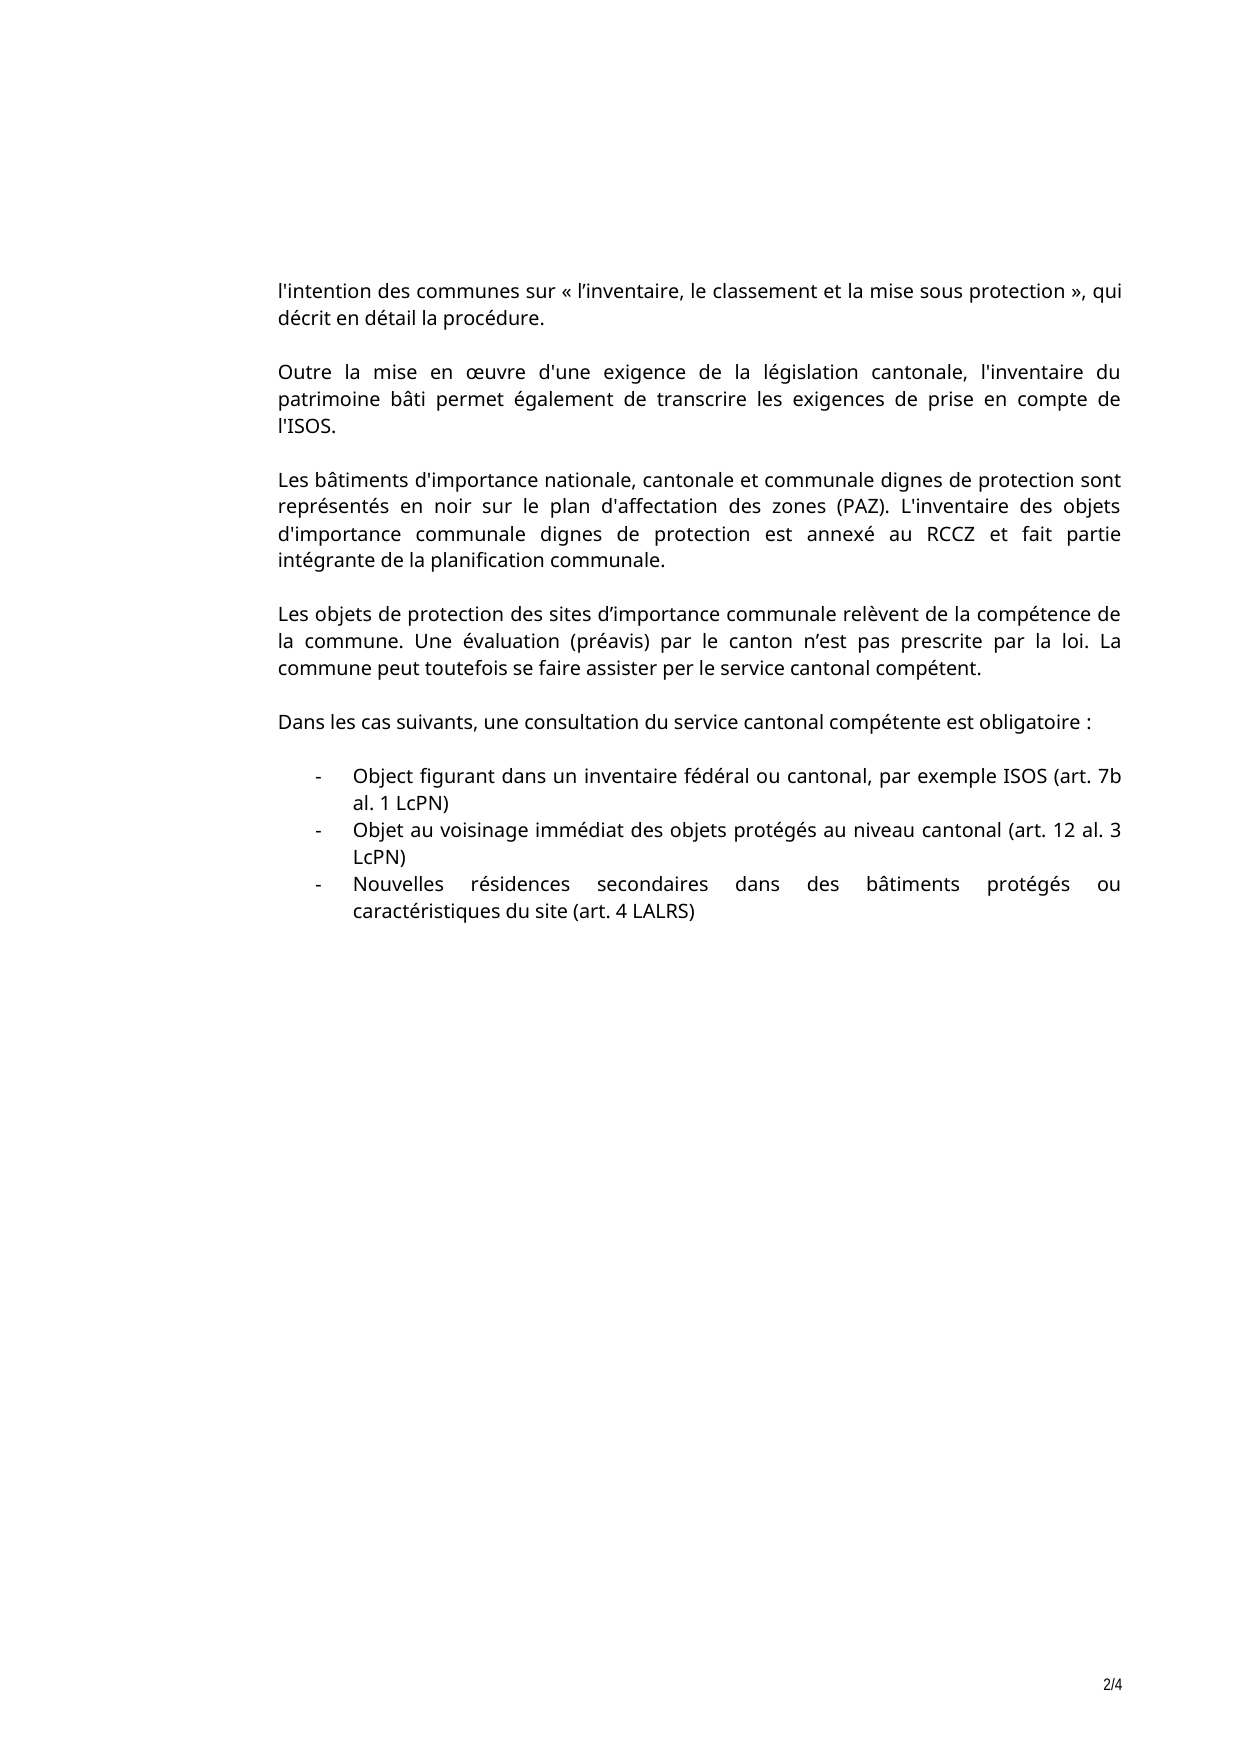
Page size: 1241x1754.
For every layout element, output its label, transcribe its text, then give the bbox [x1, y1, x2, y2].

text Outre la mise en œuvre d'une exigence de la législation cantonale, l'inventaire du patrimoine bâti permet également de transcrire les exigences de prise en compte de l'ISOS. [278, 358, 1122, 439]
list Nouvelles résidences secondaires dans des bâtiments protégés ou caractéristiques du site (art. 4 LALRS) [315, 871, 1122, 924]
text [278, 277, 1122, 331]
text Dans les cas suivants, une consultation du service cantonal compétente est obligatoire : [278, 709, 1122, 736]
list Objet au voisinage immédiat des objets protégés au niveau cantonal (art. 12 al. 3 LcPN) [315, 817, 1122, 871]
list Object figurant dans un inventaire fédéral ou cantonal, par exemple ISOS (art. 7b al. 1 LcPN) [315, 763, 1122, 817]
text Les bâtiments d'importance nationale, cantonale et communale dignes de protection sont représentés en noir sur le plan d'affectation des zones (PAZ). L'inventaire des objets d'importance communale dignes de protection est annexé au RCCZ et fait partie intégrante de la planification communale. [278, 466, 1122, 574]
text Les objets de protection des sites d’importance communale relèvent de la compétence de la commune. Une évaluation (préavis) par le canton n’est pas prescrite par la loi. La commune peut toutefois se faire assister per le service cantonal compétent. [278, 601, 1122, 682]
